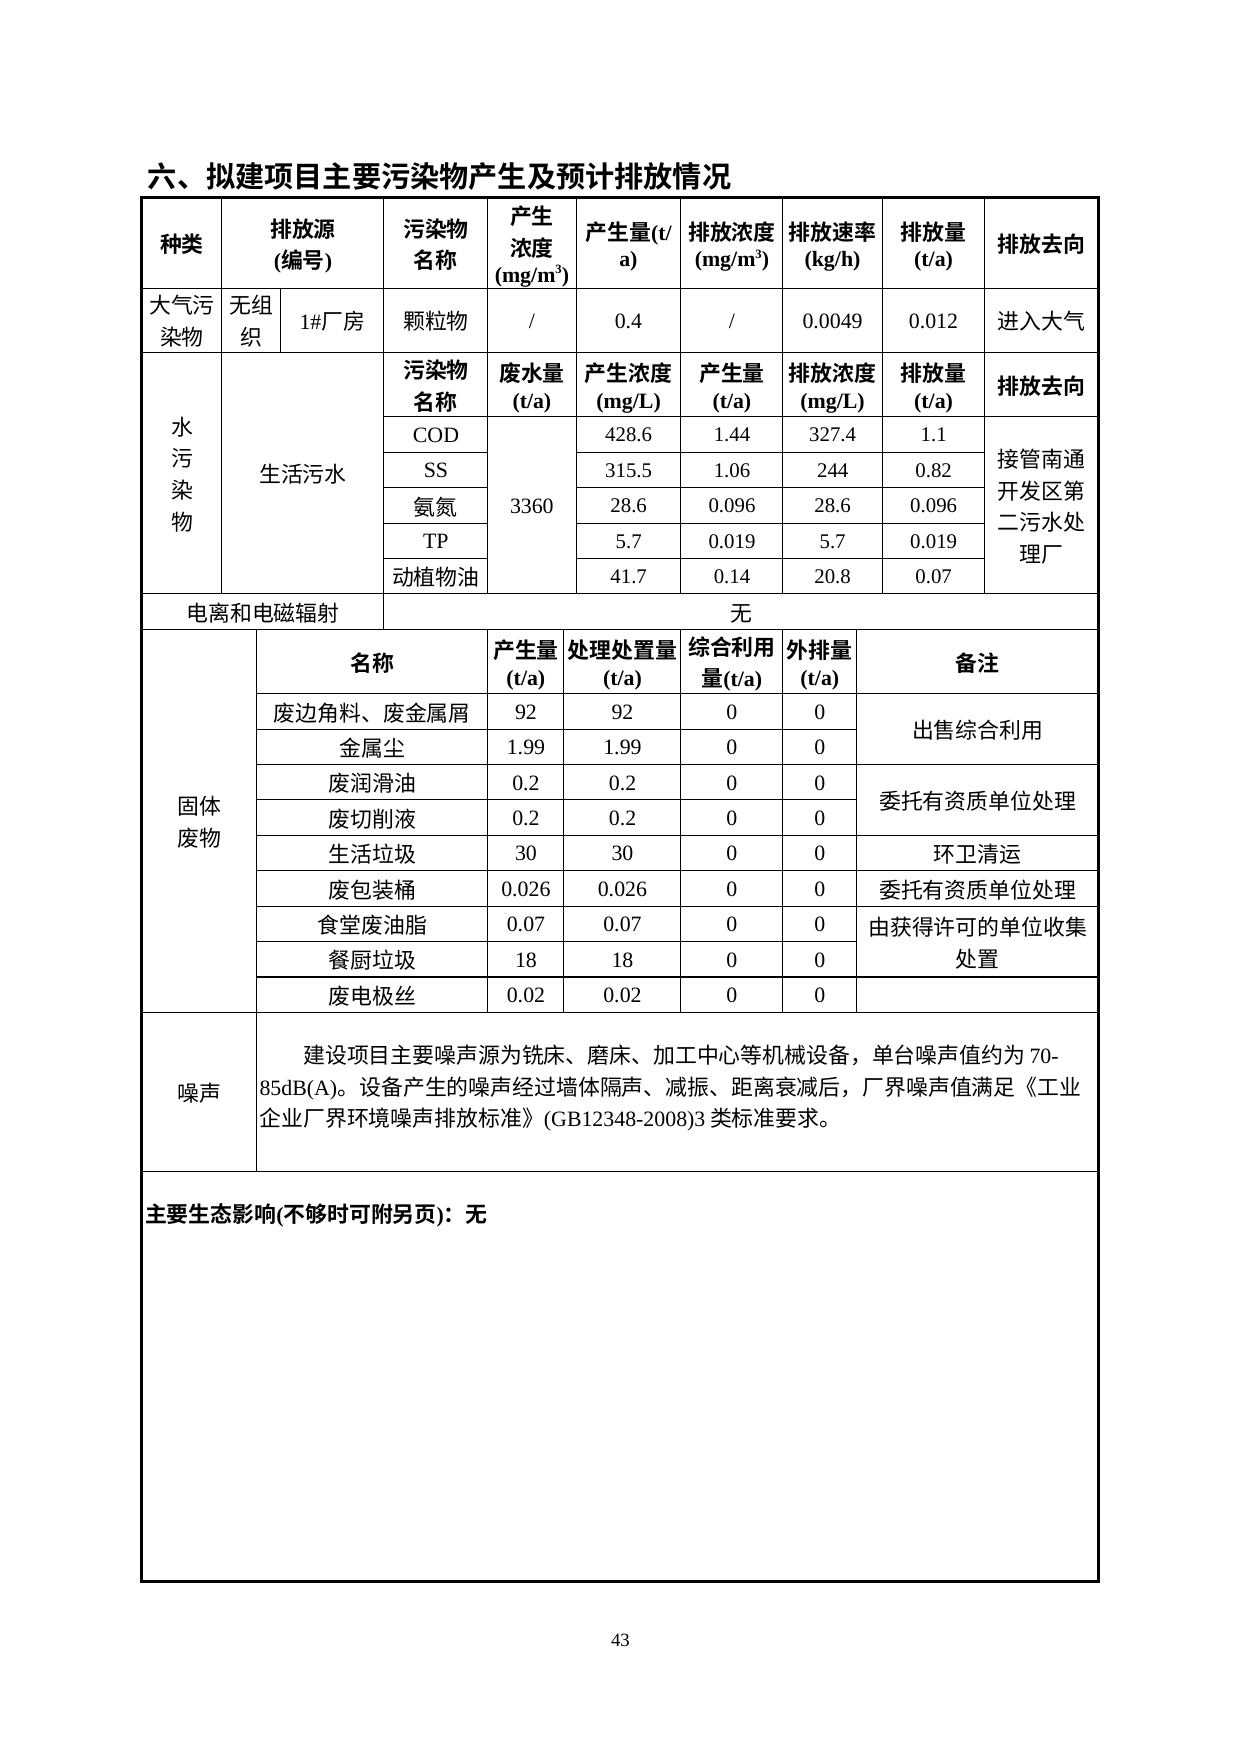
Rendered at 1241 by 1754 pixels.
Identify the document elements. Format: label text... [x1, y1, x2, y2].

table_cell 0.2 [488, 765, 563, 799]
table_cell 0.07 [883, 559, 984, 593]
text 六、拟建项目主要污染物产生及预计排放情况 [148, 153, 1092, 196]
table_cell 1.99 [488, 730, 563, 764]
table_cell 1.44 [681, 417, 782, 452]
table_cell 0 [681, 765, 782, 799]
table_cell 0 [783, 694, 856, 728]
table_cell 建设项目主要噪声源为铣床、磨床、加工中心等机械设备，单台噪声值约为70-85dB(A)。设备产生的噪声经过墙体隔声、减振、距离衰减后，厂界噪声值满足《工业企业厂界环境噪声排放标准》(GB12348-2008)3类标准要求。 [257, 1013, 1097, 1171]
table_cell 1.06 [681, 453, 782, 487]
table_header 产生量(t/a) [577, 199, 680, 287]
table_cell 0 [783, 942, 856, 976]
table_header 污染物 名称 [384, 199, 487, 287]
table_cell 噪声 [143, 1013, 256, 1171]
table_cell 备注 [857, 630, 1097, 693]
table_cell 5.7 [783, 524, 882, 558]
table_cell 废电极丝 [257, 978, 487, 1012]
table_header 排放量 (t/a) [883, 199, 984, 287]
table_cell 0.2 [564, 800, 680, 835]
table_cell 327.4 [783, 417, 882, 452]
table_cell 28.6 [783, 488, 882, 522]
table_cell 0.019 [883, 524, 984, 558]
table_cell 0 [783, 978, 856, 1012]
table_cell 0 [681, 730, 782, 764]
table_cell 0.019 [681, 524, 782, 558]
table_cell 餐厨垃圾 [257, 942, 487, 976]
table_cell 18 [488, 942, 563, 976]
table_cell 0.026 [488, 871, 563, 906]
table_cell 1.99 [564, 730, 680, 764]
table_header 排放去向 [985, 199, 1097, 287]
table_cell 0.02 [488, 978, 563, 1012]
table_cell 1#厂房 [281, 289, 383, 352]
table_cell 244 [783, 453, 882, 487]
table_cell / [681, 289, 782, 352]
table_cell 名称 [257, 630, 487, 693]
table_cell 0 [783, 836, 856, 870]
table_cell 产生量(t/a) [681, 353, 782, 416]
table_cell SS [384, 453, 487, 487]
table_cell 0.07 [564, 907, 680, 941]
table_cell 无组织 [222, 289, 280, 352]
table_cell 30 [488, 836, 563, 870]
table_cell 30 [564, 836, 680, 870]
table_header 排放速率 (kg/h) [783, 199, 882, 287]
table_cell 委托有资质单位处理 [857, 871, 1097, 906]
table_cell 生活垃圾 [257, 836, 487, 870]
table_cell 1.1 [883, 417, 984, 452]
table_cell 41.7 [577, 559, 680, 593]
table_cell 28.6 [577, 488, 680, 522]
table_cell 主要生态影响(不够时可附另页)：无 [143, 1172, 1097, 1580]
table_cell 排放量(t/a) [883, 353, 984, 416]
table_cell 环卫清运 [857, 836, 1097, 870]
table_cell 大气污染物 [143, 289, 221, 352]
table_cell 0.026 [564, 871, 680, 906]
table_cell 废包装桶 [257, 871, 487, 906]
table_cell 0 [681, 978, 782, 1012]
table_cell 排放浓度(mg/L) [783, 353, 882, 416]
table_cell 接管南通开发区第二污水处理厂 [985, 417, 1097, 593]
table_cell 委托有资质单位处理 [857, 765, 1097, 835]
table_cell / [488, 289, 576, 352]
table_cell 0 [783, 871, 856, 906]
table_cell 动植物油 [384, 559, 487, 593]
table_cell 0.4 [577, 289, 680, 352]
table_cell 0 [783, 730, 856, 764]
table_header 排放浓度(mg/m3) [681, 199, 782, 287]
table_cell 0.096 [681, 488, 782, 522]
table_cell 0.096 [883, 488, 984, 522]
table_cell 20.8 [783, 559, 882, 593]
table_cell 0 [681, 800, 782, 835]
table_cell 0 [783, 765, 856, 799]
table_cell 排放去向 [985, 353, 1097, 416]
table_cell 水 污 染 物 [143, 353, 221, 593]
table_cell 0 [783, 907, 856, 941]
table_cell 产生浓度(mg/L) [577, 353, 680, 416]
table_cell 0.14 [681, 559, 782, 593]
table_cell 0.2 [488, 800, 563, 835]
table_cell 18 [564, 942, 680, 976]
table_cell TP [384, 524, 487, 558]
table_cell 0 [681, 694, 782, 728]
table_header 种类 [143, 199, 221, 287]
table_cell 废润滑油 [257, 765, 487, 799]
table_cell 金属尘 [257, 730, 487, 764]
table_cell 外排量(t/a) [783, 630, 856, 693]
table_cell 出售综合利用 [857, 694, 1097, 764]
table_cell 进入大气 [985, 289, 1097, 352]
table_cell 0.82 [883, 453, 984, 487]
table_cell 3360 [488, 417, 576, 593]
table_cell [857, 978, 1097, 1012]
table_cell 428.6 [577, 417, 680, 452]
table_cell 0 [681, 836, 782, 870]
table_cell 废切削液 [257, 800, 487, 835]
table_cell 0 [681, 942, 782, 976]
table_cell 食堂废油脂 [257, 907, 487, 941]
table_cell 处理处置量(t/a) [564, 630, 680, 693]
table_cell 0.0049 [783, 289, 882, 352]
table_cell 92 [564, 694, 680, 728]
table_cell 5.7 [577, 524, 680, 558]
table_cell 0 [783, 800, 856, 835]
table_cell 固体 废物 [143, 630, 256, 1012]
table_header 排放源 (编号) [222, 199, 383, 287]
table_cell 产生量(t/a) [488, 630, 563, 693]
table_cell 氨氮 [384, 488, 487, 522]
table_cell 无 [384, 594, 1097, 629]
table_cell 污染物 名称 [384, 353, 487, 416]
table_cell 92 [488, 694, 563, 728]
table_cell 废水量 (t/a) [488, 353, 576, 416]
table_cell 0.2 [564, 765, 680, 799]
table_cell 0.07 [488, 907, 563, 941]
table_cell 0.02 [564, 978, 680, 1012]
table_header 产生 浓度(mg/m3) [488, 199, 576, 287]
table_cell 电离和电磁辐射 [143, 594, 383, 629]
table_cell 废边角料、废金属屑 [257, 694, 487, 728]
table_cell 颗粒物 [384, 289, 487, 352]
table_cell 综合利用量(t/a) [681, 630, 782, 693]
table_cell 0 [681, 907, 782, 941]
table_cell 生活污水 [222, 353, 383, 593]
table_cell 0.012 [883, 289, 984, 352]
table_cell 315.5 [577, 453, 680, 487]
table_cell 由获得许可的单位收集处置 [857, 907, 1097, 976]
table_cell 0 [681, 871, 782, 906]
table_cell COD [384, 417, 487, 452]
